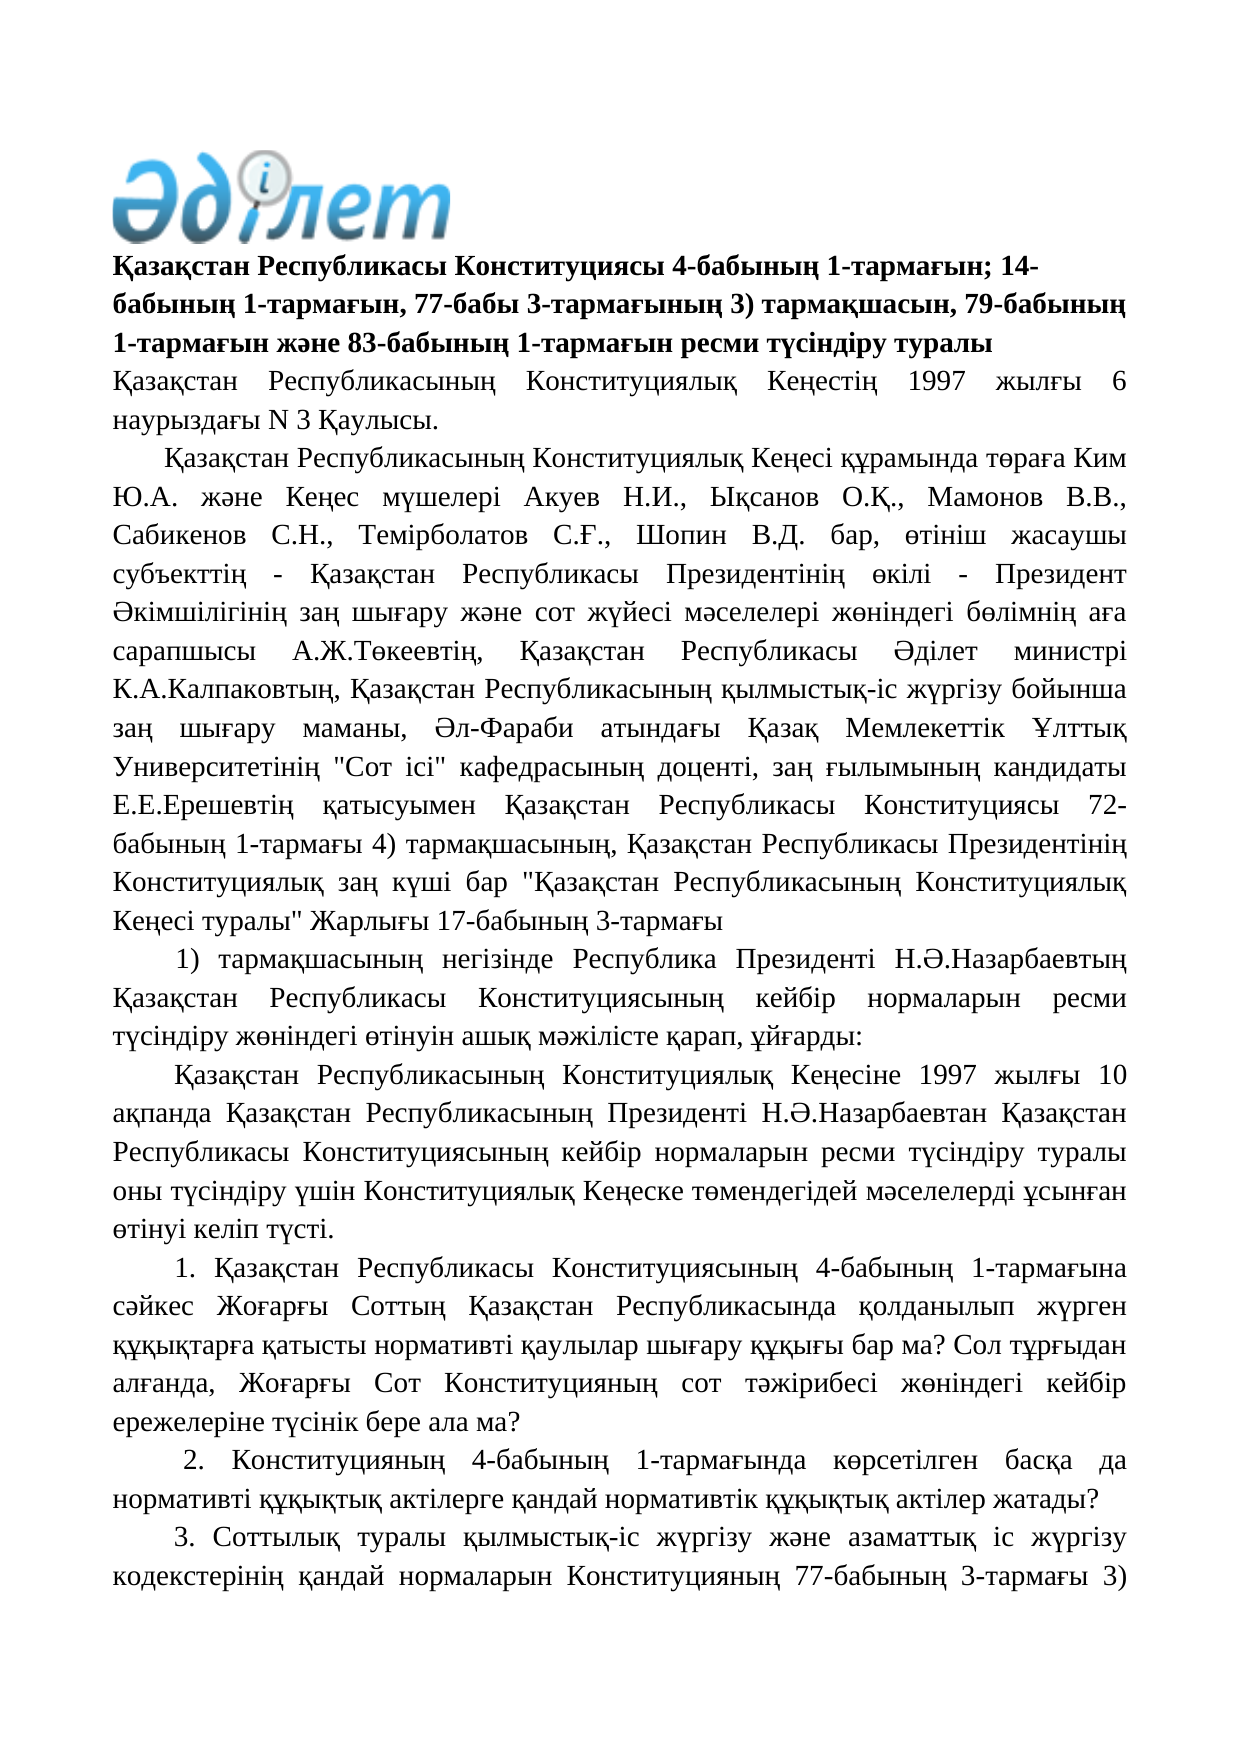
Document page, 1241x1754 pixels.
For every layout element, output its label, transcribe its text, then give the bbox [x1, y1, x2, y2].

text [112, 1519, 1128, 1592]
text Қазақстан Республикасының Конституциялық Кеңесiне 1997 жылғы 10 ақпанда Қазақстан Республикасының Президентi Н.Ә.Назарбаевтан Қазақстан Республикасы Конституциясының кейбiр нормаларын ресми түсiндiру туралы оны түсiндiру үшiн Конституциялық Кеңеске төмендегiдей мәселелердi ұсынған өтiнуi келiп түстi. [112, 1057, 1128, 1245]
text 1. Қазақстан Республикасы Конституциясының 4-бабының 1-тармағына сәйкес Жоғарғы Соттың Қазақстан Республикасында қолданылып жүрген құқықтарға қатысты нормативтi қаулылар шығару құқығы бар ма? Сол тұрғыдан алғанда, Жоғарғы Сот Конституцияның сот тәжiрибесi жөнiндегi кейбiр ережелерiне түсiнiк бере ала ма? [112, 1250, 1128, 1437]
picture [112, 150, 451, 244]
text 1) тармақшасының негiзiнде Республика Президентi Н.Ә.Назарбаевтың Қазақстан Республикасы Конституциясының кейбiр нормаларын ресми түсiндiру жөнiндегi өтiнуiн ашық мәжiлiсте қарап, ұйғарды: [112, 941, 1128, 1052]
text Қазақстан Республикасы Конституциясы 4-бабының 1-тармағын; 14-бабының 1-тармағын, 77-бабы 3-тармағының 3) тармақшасын, 79-бабының 1-тармағын және 83-бабының 1-тармағын ресми түсiндiру туралы [112, 248, 1128, 358]
text Қазақстан Республикасының Конституциялық Кеңесi құрамында төраға Ким Ю.А. және Кеңес мүшелерi Акуев Н.И., Ықсанов О.Қ., Мамонов В.В., Сабикенов С.Н., Темiрболатов С.Ғ., Шопин В.Д. бар, өтiнiш жасаушы субъекттiң - Қазақстан Республикасы Президентiнiң өкiлi - Президент Әкiмшiлiгiнiң заң шығару және сот жүйесi мәселелерi жөнiндегi бөлiмнiң аға сарапшысы А.Ж.Төкеевтiң, Қазақстан Республикасы Әдiлет министрi К.А.Калпаковтың, Қазақстан Республикасының қылмыстық-iс жүргiзу бойынша заң шығару маманы, Әл-Фараби атындағы Қазақ Мемлекеттiк Ұлттық Университетiнiң "Сот iсi" кафедрасының доцентi, заң ғылымының кандидаты Е.Е.Ерешевтiң қатысуымен Қазақстан Республикасы Конституциясы 72-бабының 1-тармағы 4) тармақшасының, Қазақстан Республикасы Президентiнiң Конституциялық заң күшi бар "Қазақстан Республикасының Конституциялық Кеңесi туралы" Жарлығы 17-бабының 3-тармағы [112, 440, 1128, 936]
text 2. Конституцияның 4-бабының 1-тармағында көрсетiлген басқа да нормативтi құқықтық актiлерге қандай нормативтiк құқықтық актiлер жатады? [112, 1442, 1128, 1514]
text Қазақстан Республикасының Конституциялық Кеңестiң 1997 жылғы 6 наурыздағы N 3 Қаулысы. [112, 363, 1128, 435]
